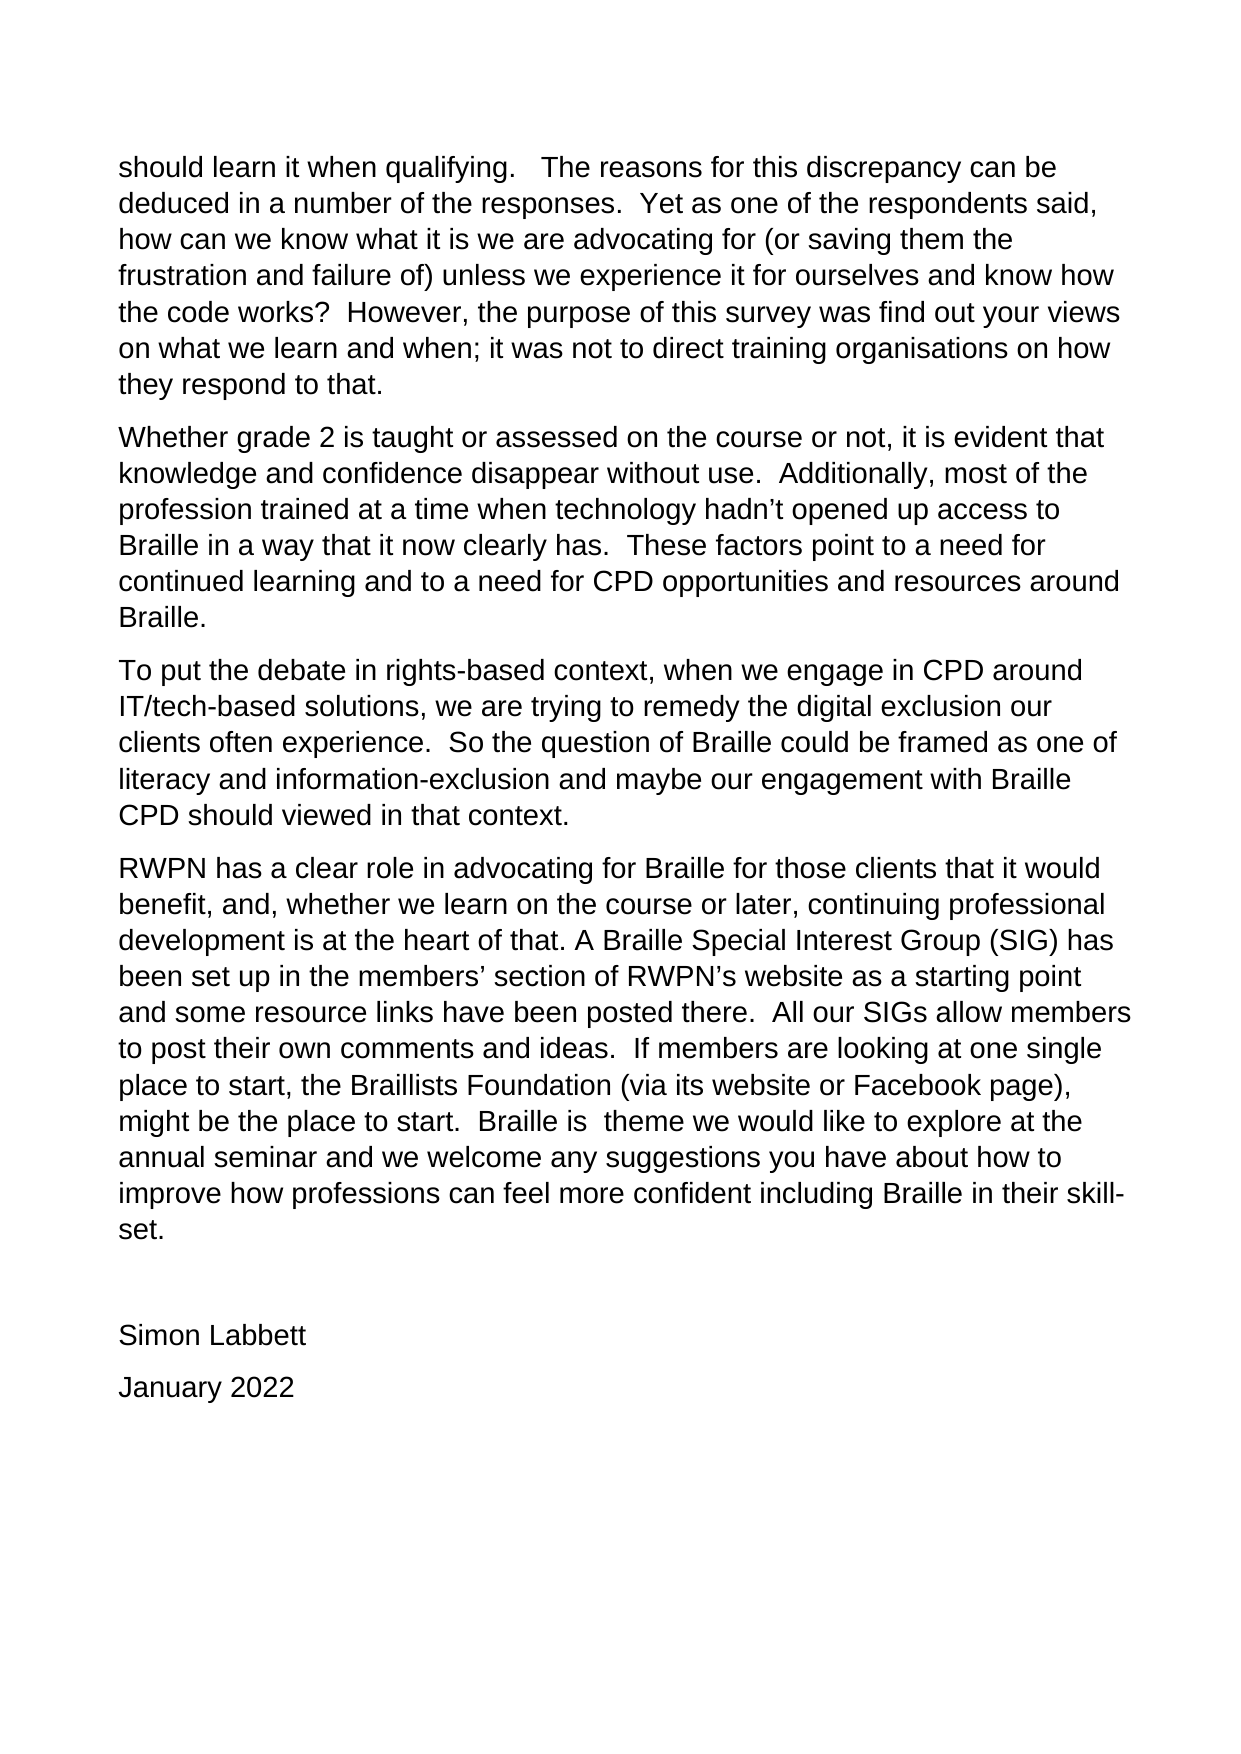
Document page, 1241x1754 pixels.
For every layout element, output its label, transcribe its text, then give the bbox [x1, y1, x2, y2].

text RWPN has a clear role in advocating for Braille for those clients that it would benefit, and, whether we learn on the course or later, continuing professional development is at the heart of that. A Braille Special Interest Group (SIG) has been set up in the members’ section of RWPN’s website as a starting point and some resource links have been posted there. All our SIGs allow members to post their own comments and ideas. If members are looking at one single place to start, the Braillists Foundation (via its website or Facebook page), might be the place to start. Braille is theme we would like to explore at the annual seminar and we welcome any suggestions you have about how to improve how professions can feel more confident including Braille in their skill-set. [118, 851, 1137, 1246]
text January 2022 [118, 1371, 1137, 1404]
text Whether grade 2 is taught or assessed on the course or not, it is evident that knowledge and confidence disappear without use. Additionally, most of the profession trained at a time when technology hadn’t opened up access to Braille in a way that it now clearly has. These factors point to a need for continued learning and to a need for CPD opportunities and resources around Braille. [118, 420, 1137, 634]
text Simon Labbett [118, 1318, 1137, 1351]
text To put the debate in rights-based context, when we engage in CPD around IT/tech-based solutions, we are trying to remedy the digital exclusion our clients often experience. So the question of Braille could be framed as one of literacy and information-exclusion and maybe our engagement with Braille CPD should viewed in that context. [118, 653, 1137, 831]
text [118, 150, 1137, 400]
